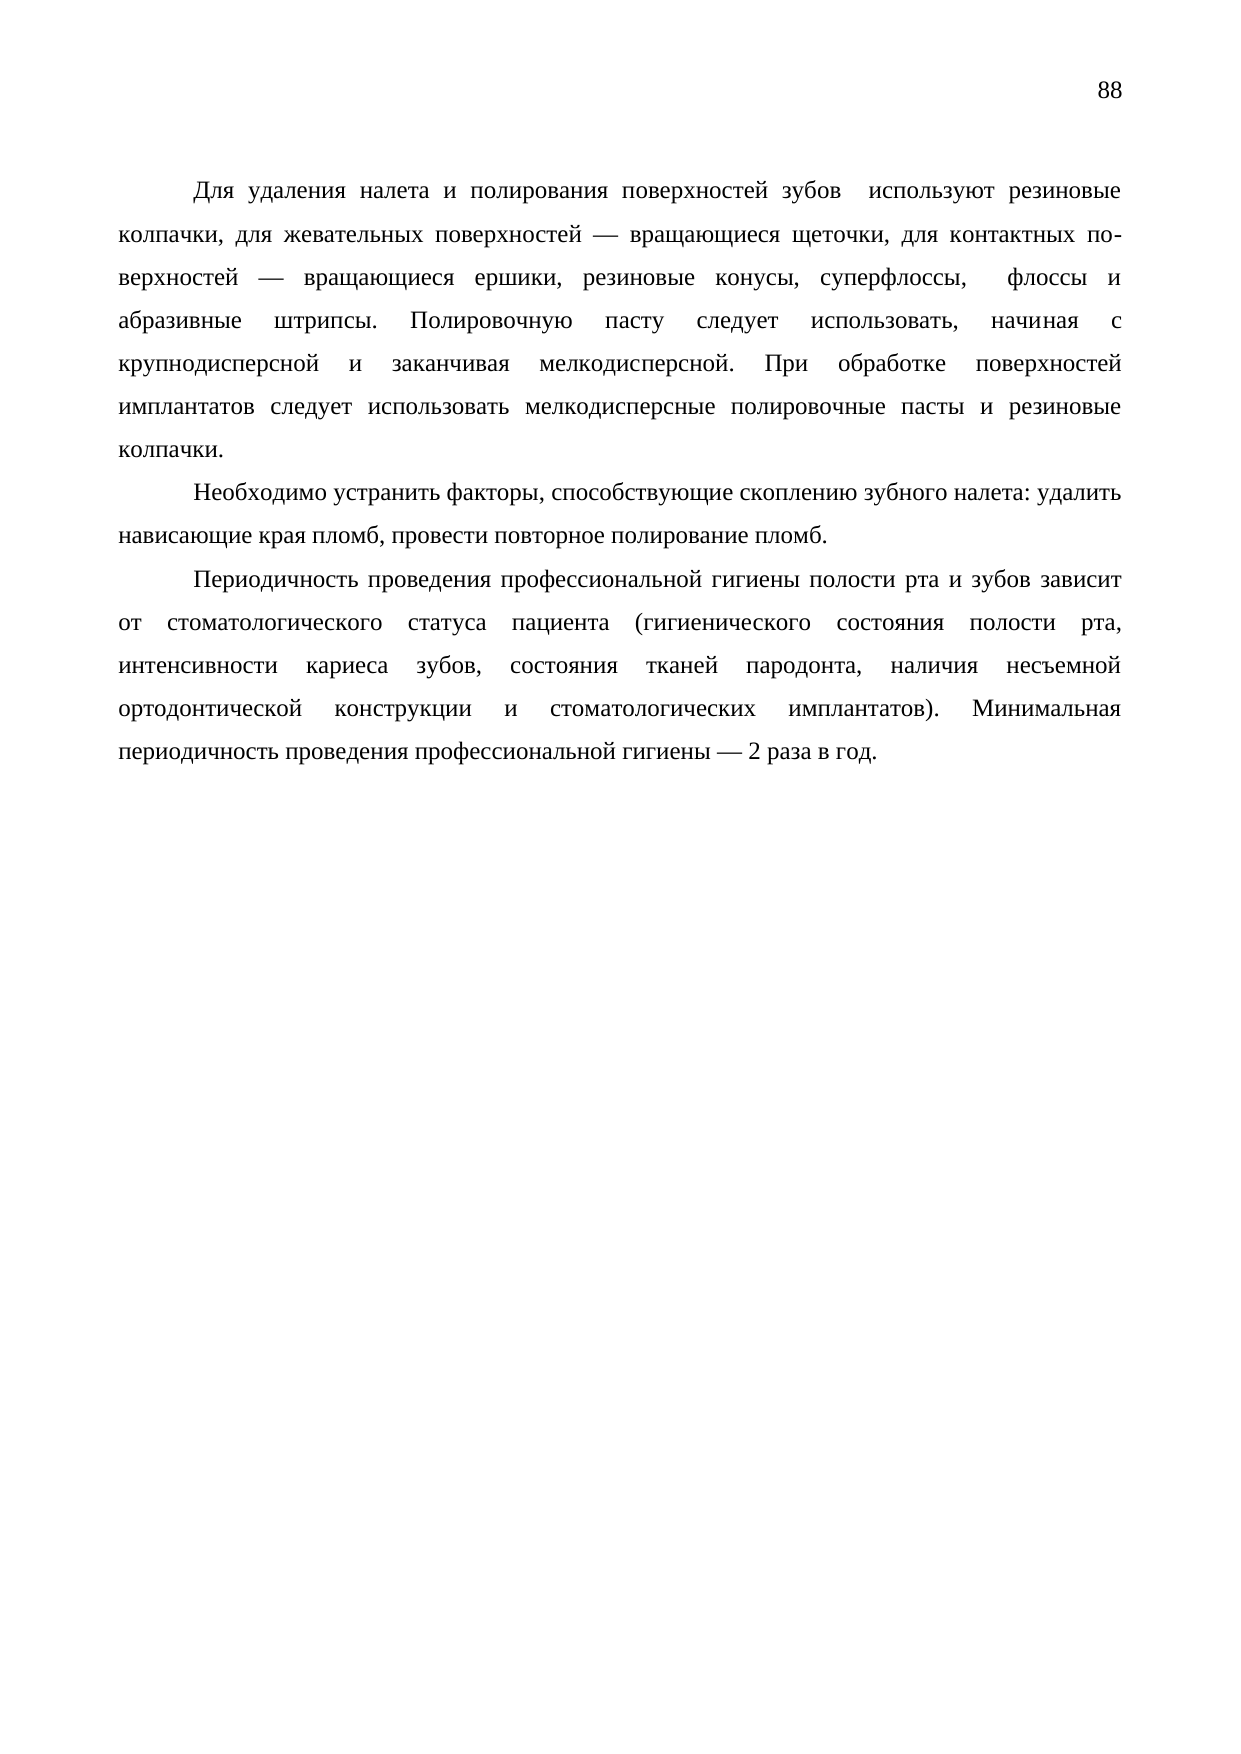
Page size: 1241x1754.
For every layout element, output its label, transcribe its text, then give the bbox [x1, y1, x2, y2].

text Для удаления налета и полирования поверхностей зубов используют резиновые колпачки, для жевательных поверхностей — вращающиеся щеточки, для контактных поверхностей — вращающиеся ершики, резиновые конусы, суперфлоссы, флоссы и абразивные штрипсы. Полировочную пасту следует использовать, начиная с крупнодисперсной и заканчивая мелкодисперсной. При обработке поверхностей имплантатов следует использовать мелкодисперсные полировочные пасты и резиновые колпачки. [118, 176, 1122, 463]
text Периодичность проведения профессиональной гигиены полости рта и зубов зависит от стоматологического статуса пациента (гигиенического состояния полости рта, интенсивности кариеса зубов, состояния тканей пародонта, наличия несъемной ортодонтической конструкции и стоматологических имплантатов). Минимальная периодичность проведения профессиональной гигиены — 2 раза в год. [118, 564, 1122, 765]
text Необходимо устранить факторы, способствующие скоплению зубного налета: удалить нависающие края пломб, провести повторное полирование пломб. [118, 477, 1122, 549]
